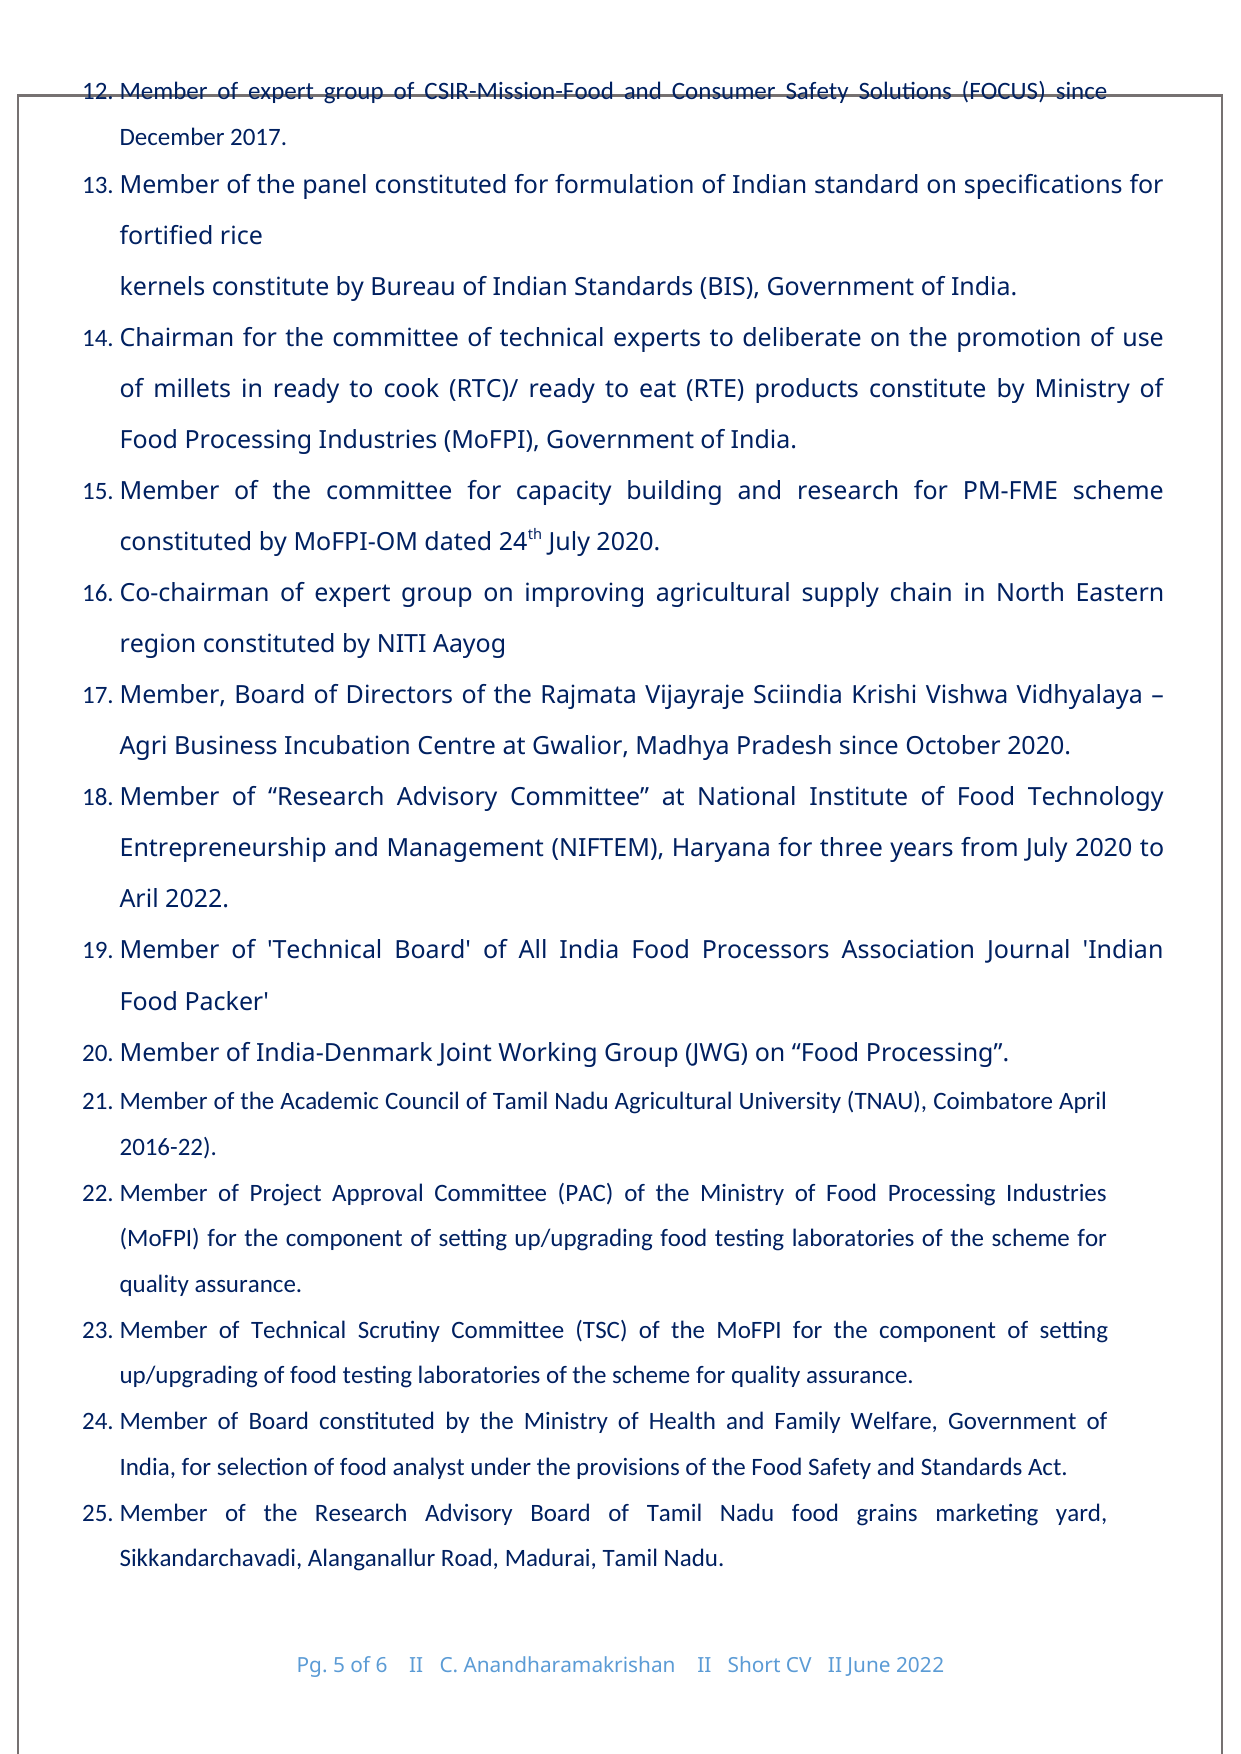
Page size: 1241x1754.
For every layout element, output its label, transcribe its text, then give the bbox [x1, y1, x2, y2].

list Member of the Research Advisory Board of Tamil Nadu food grains marketing yard, Sikkandarchavadi, Alanganallur Road, Madurai, Tamil Nadu. [82, 1497, 1109, 1573]
list Member of expert group of CSIR-Mission-Food and Consumer Safety Solutions (FOCUS) since December 2017. [82, 75, 1109, 151]
list Member of Technical Scrutiny Committee (TSC) of the MoFPI for the component of setting up/upgrading of food testing laboratories of the scheme for quality assurance. [82, 1314, 1109, 1390]
list Member, Board of Directors of the Rajmata Vijayraje Sciindia Krishi Vishwa Vidhyalaya – Agri Business Incubation Centre at Gwalior, Madhya Pradesh since October 2020. [82, 677, 1165, 762]
list Member of Board constituted by the Ministry of Health and Family Welfare, Government of India, for selection of food analyst under the provisions of the Food Safety and Standards Act. [82, 1405, 1109, 1482]
list Co-chairman of expert group on improving agricultural supply chain in North Eastern region constituted by NITI Aayog [82, 575, 1165, 660]
list Member of 'Technical Board' of All India Food Processors Association Journal 'Indian Food Packer' [82, 932, 1165, 1017]
list Member of the Academic Council of Tamil Nadu Agricultural University (TNAU), Coimbatore April 2016-22). [82, 1085, 1109, 1161]
list Member of Project Approval Committee (PAC) of the Ministry of Food Processing Industries (MoFPI) for the component of setting up/upgrading food testing laboratories of the scheme for quality assurance. [82, 1177, 1109, 1299]
list Member of India-Denmark Joint Working Group (JWG) on “Food Processing”. [82, 1034, 1109, 1068]
list Chairman for the committee of technical experts to deliberate on the promotion of use of millets in ready to cook (RTC)/ ready to eat (RTE) products constitute by Ministry of Food Processing Industries (MoFPI), Government of India. [82, 319, 1165, 456]
list Member of the committee for capacity building and research for PM-FME scheme constituted by MoFPI-OM dated 24th July 2020. [82, 473, 1165, 558]
list kernels constitute by Bureau of Indian Standards (BIS), Government of India. [119, 268, 1165, 303]
list Member of “Research Advisory Committee” at National Institute of Food Technology Entrepreneurship and Management (NIFTEM), Haryana for three years from July 2020 to Aril 2022. [82, 779, 1165, 915]
list Member of the panel constituted for formulation of Indian standard on specifications for fortified rice [82, 166, 1165, 252]
